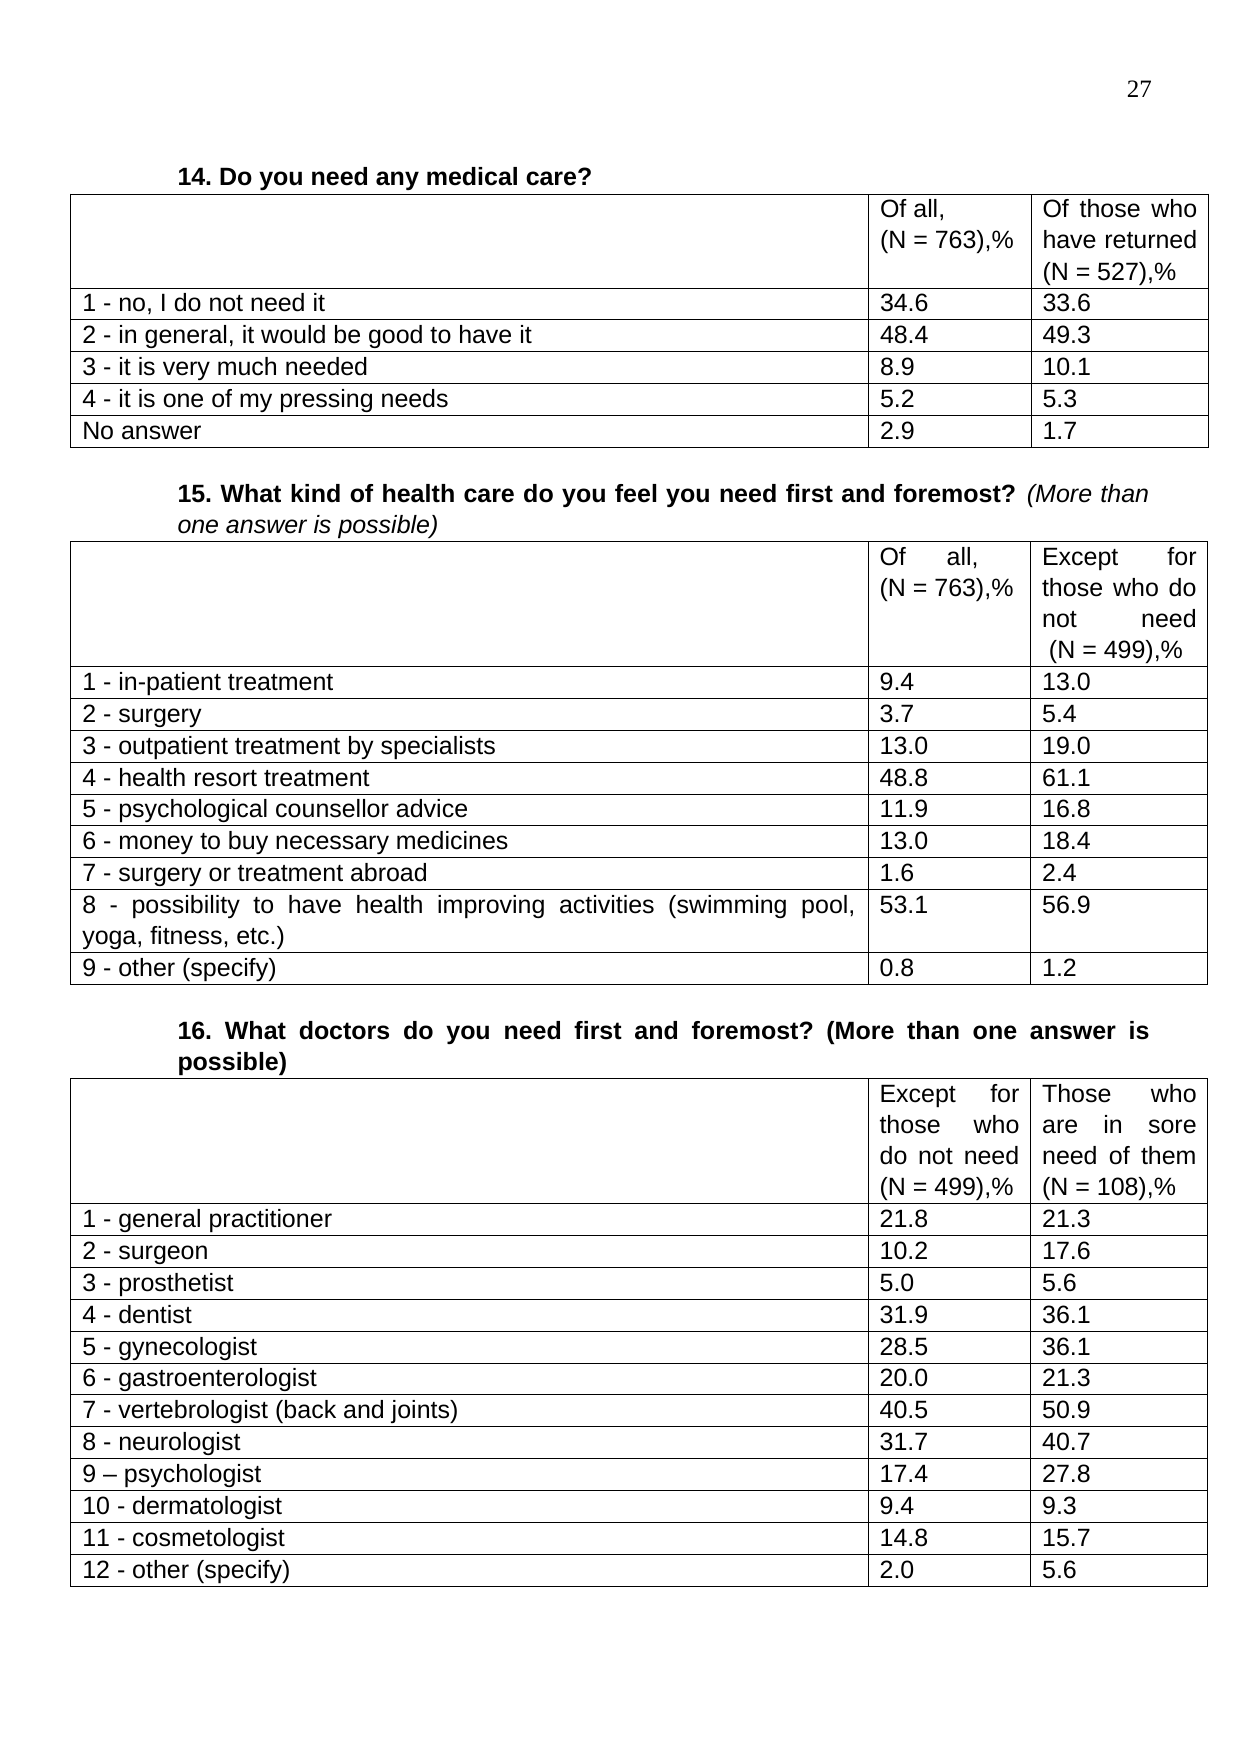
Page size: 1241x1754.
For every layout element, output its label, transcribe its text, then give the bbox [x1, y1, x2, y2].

table_cell 3 - it is very much needed [71, 352, 868, 383]
table_cell 8 - possibility to have health improving activities (swimming pool, yoga, fitness, etc.) [71, 890, 868, 952]
table_cell 2.0 [869, 1555, 1030, 1586]
table_cell 13.0 [869, 826, 1030, 857]
table_header Of all, (N = 763),% [869, 195, 1031, 287]
table_cell 7 - surgery or treatment abroad [71, 858, 868, 889]
table_cell 8.9 [869, 352, 1031, 383]
table_cell 11.9 [869, 795, 1030, 825]
table_header Those who are in sore need of them (N = 108),% [1031, 1079, 1207, 1203]
table_cell 21.3 [1031, 1364, 1207, 1394]
table_cell 9.4 [869, 667, 1030, 698]
table_cell 9.4 [869, 1491, 1030, 1522]
table_cell 4 - health resort treatment [71, 763, 868, 793]
table_cell 10.1 [1032, 352, 1208, 383]
table_cell 21.3 [1031, 1204, 1207, 1235]
table_cell 56.9 [1031, 890, 1207, 952]
table_cell 21.8 [869, 1204, 1030, 1235]
table_cell 3.7 [869, 699, 1030, 730]
table_cell 5.6 [1031, 1555, 1207, 1586]
text 14. Do you need any medical care? [177, 162, 1152, 191]
table_header Except for those who do not need (N = 499),% [869, 1079, 1030, 1203]
table_header Of those who have returned (N = 527),% [1032, 195, 1208, 287]
table_cell 2.4 [1031, 858, 1207, 889]
table_cell 1 - general practitioner [71, 1204, 868, 1235]
table_cell 6 - gastroenterologist [71, 1364, 868, 1394]
table_cell 11 - cosmetologist [71, 1523, 868, 1554]
table_cell 61.1 [1031, 763, 1207, 793]
table_header [71, 1079, 868, 1203]
table_cell 3 - outpatient treatment by specialists [71, 731, 868, 762]
table_cell 28.5 [869, 1332, 1030, 1362]
table_cell 1.7 [1032, 416, 1208, 447]
table_cell 5.2 [869, 384, 1031, 415]
table_cell 31.9 [869, 1300, 1030, 1331]
table_cell 17.4 [869, 1459, 1030, 1490]
table_cell 14.8 [869, 1523, 1030, 1554]
table_cell 6 - money to buy necessary medicines [71, 826, 868, 857]
table_cell 1 - in-patient treatment [71, 667, 868, 698]
table_cell 1.2 [1031, 953, 1207, 984]
table_cell 1 - no, I do not need it [71, 289, 868, 319]
text 15. What kind of health care do you feel you need first and foremost? (More than one answer is possible) [177, 479, 1152, 539]
table_cell 7 - vertebrologist (back and joints) [71, 1395, 868, 1426]
table_cell 12 - other (specify) [71, 1555, 868, 1586]
table_cell 13.0 [869, 731, 1030, 762]
table_cell 9 - other (specify) [71, 953, 868, 984]
table_cell 16.8 [1031, 795, 1207, 825]
table_cell 17.6 [1031, 1236, 1207, 1267]
table_cell 40.7 [1031, 1427, 1207, 1458]
table_cell 19.0 [1031, 731, 1207, 762]
table_cell 33.6 [1032, 289, 1208, 319]
table_cell 4 - dentist [71, 1300, 868, 1331]
table_header [71, 195, 868, 287]
table_cell No answer [71, 416, 868, 447]
table_cell 1.6 [869, 858, 1030, 889]
table_cell 36.1 [1031, 1300, 1207, 1331]
table_cell 13.0 [1031, 667, 1207, 698]
table_cell 18.4 [1031, 826, 1207, 857]
table_cell 34.6 [869, 289, 1031, 319]
table_cell 5 - psychological counsellor advice [71, 795, 868, 825]
table_cell 10.2 [869, 1236, 1030, 1267]
table_cell 2 - surgery [71, 699, 868, 730]
table_cell 3 - prosthetist [71, 1268, 868, 1299]
table_header Of all, (N = 763),% [869, 542, 1030, 666]
table_cell 5.6 [1031, 1268, 1207, 1299]
table_cell 48.8 [869, 763, 1030, 793]
table_cell 31.7 [869, 1427, 1030, 1458]
table_cell 48.4 [869, 320, 1031, 351]
table_cell 5 - gynecologist [71, 1332, 868, 1362]
table_cell 0.8 [869, 953, 1030, 984]
table_cell 8 - neurologist [71, 1427, 868, 1458]
table_cell 49.3 [1032, 320, 1208, 351]
table_cell 15.7 [1031, 1523, 1207, 1554]
table_cell 10 - dermatologist [71, 1491, 868, 1522]
table_header [71, 542, 868, 666]
table_cell 9.3 [1031, 1491, 1207, 1522]
table_cell 2 - in general, it would be good to have it [71, 320, 868, 351]
table_cell 4 - it is one of my pressing needs [71, 384, 868, 415]
table_cell 36.1 [1031, 1332, 1207, 1362]
table_cell 5.3 [1032, 384, 1208, 415]
table_cell 5.0 [869, 1268, 1030, 1299]
table_cell 53.1 [869, 890, 1030, 952]
table_cell 9 – psychologist [71, 1459, 868, 1490]
table_cell 20.0 [869, 1364, 1030, 1394]
table_cell 2 - surgeon [71, 1236, 868, 1267]
table_header Except for those who do not need (N = 499),% [1031, 542, 1207, 666]
text 16. What doctors do you need first and foremost? (More than one answer is possible) [177, 1016, 1152, 1076]
table_cell 27.8 [1031, 1459, 1207, 1490]
table_cell 40.5 [869, 1395, 1030, 1426]
table_cell 5.4 [1031, 699, 1207, 730]
table_cell 50.9 [1031, 1395, 1207, 1426]
table_cell 2.9 [869, 416, 1031, 447]
